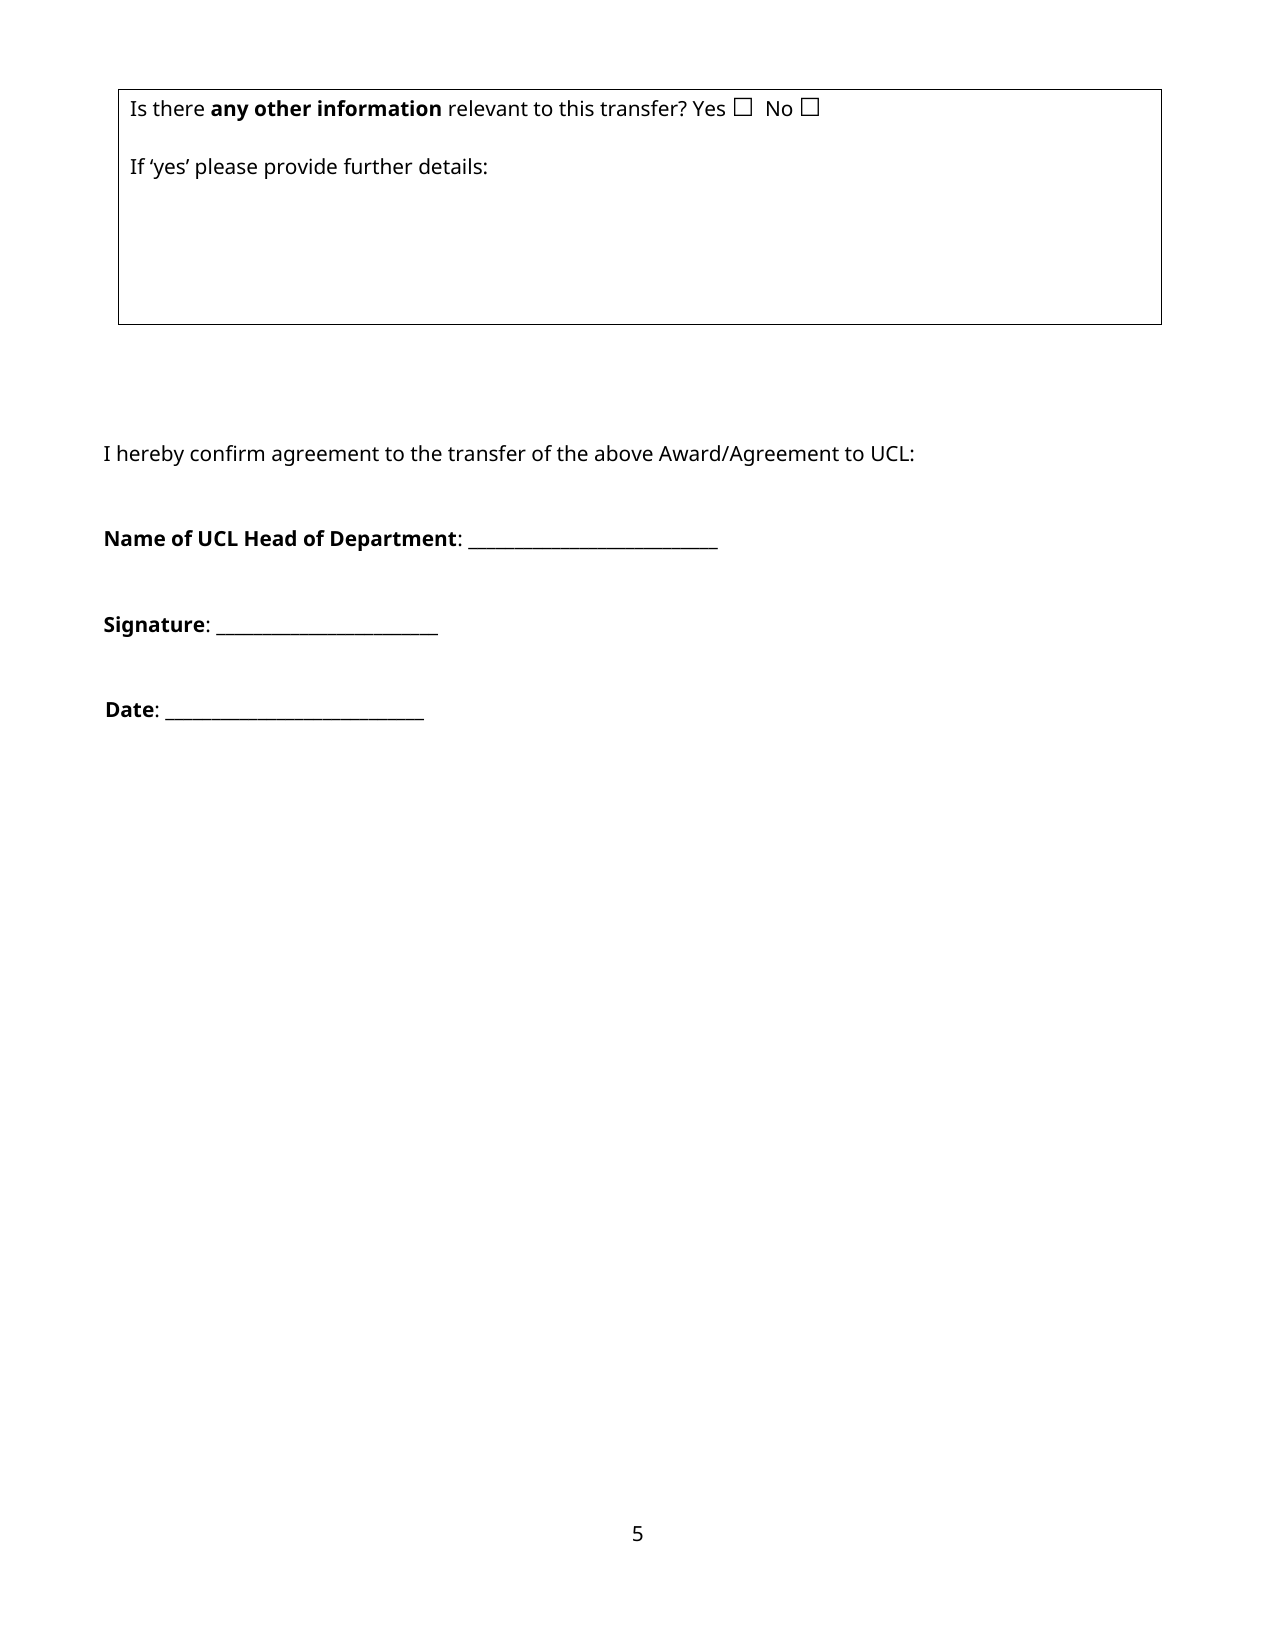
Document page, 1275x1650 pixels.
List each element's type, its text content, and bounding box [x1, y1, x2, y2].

text I hereby confirm agreement to the transfer of the above Award/Agreement to UCL: [103, 439, 1246, 467]
text Date: ____________________________ [99, 695, 1157, 723]
subtitle Name of UCL Head of Department: ___________________________ [103, 524, 1246, 553]
table_header Is there any other information relevant to this transfer? Yes No If ‘yes’ please provide further details: [119, 90, 1161, 324]
text Signature: ________________________ [103, 610, 1246, 638]
